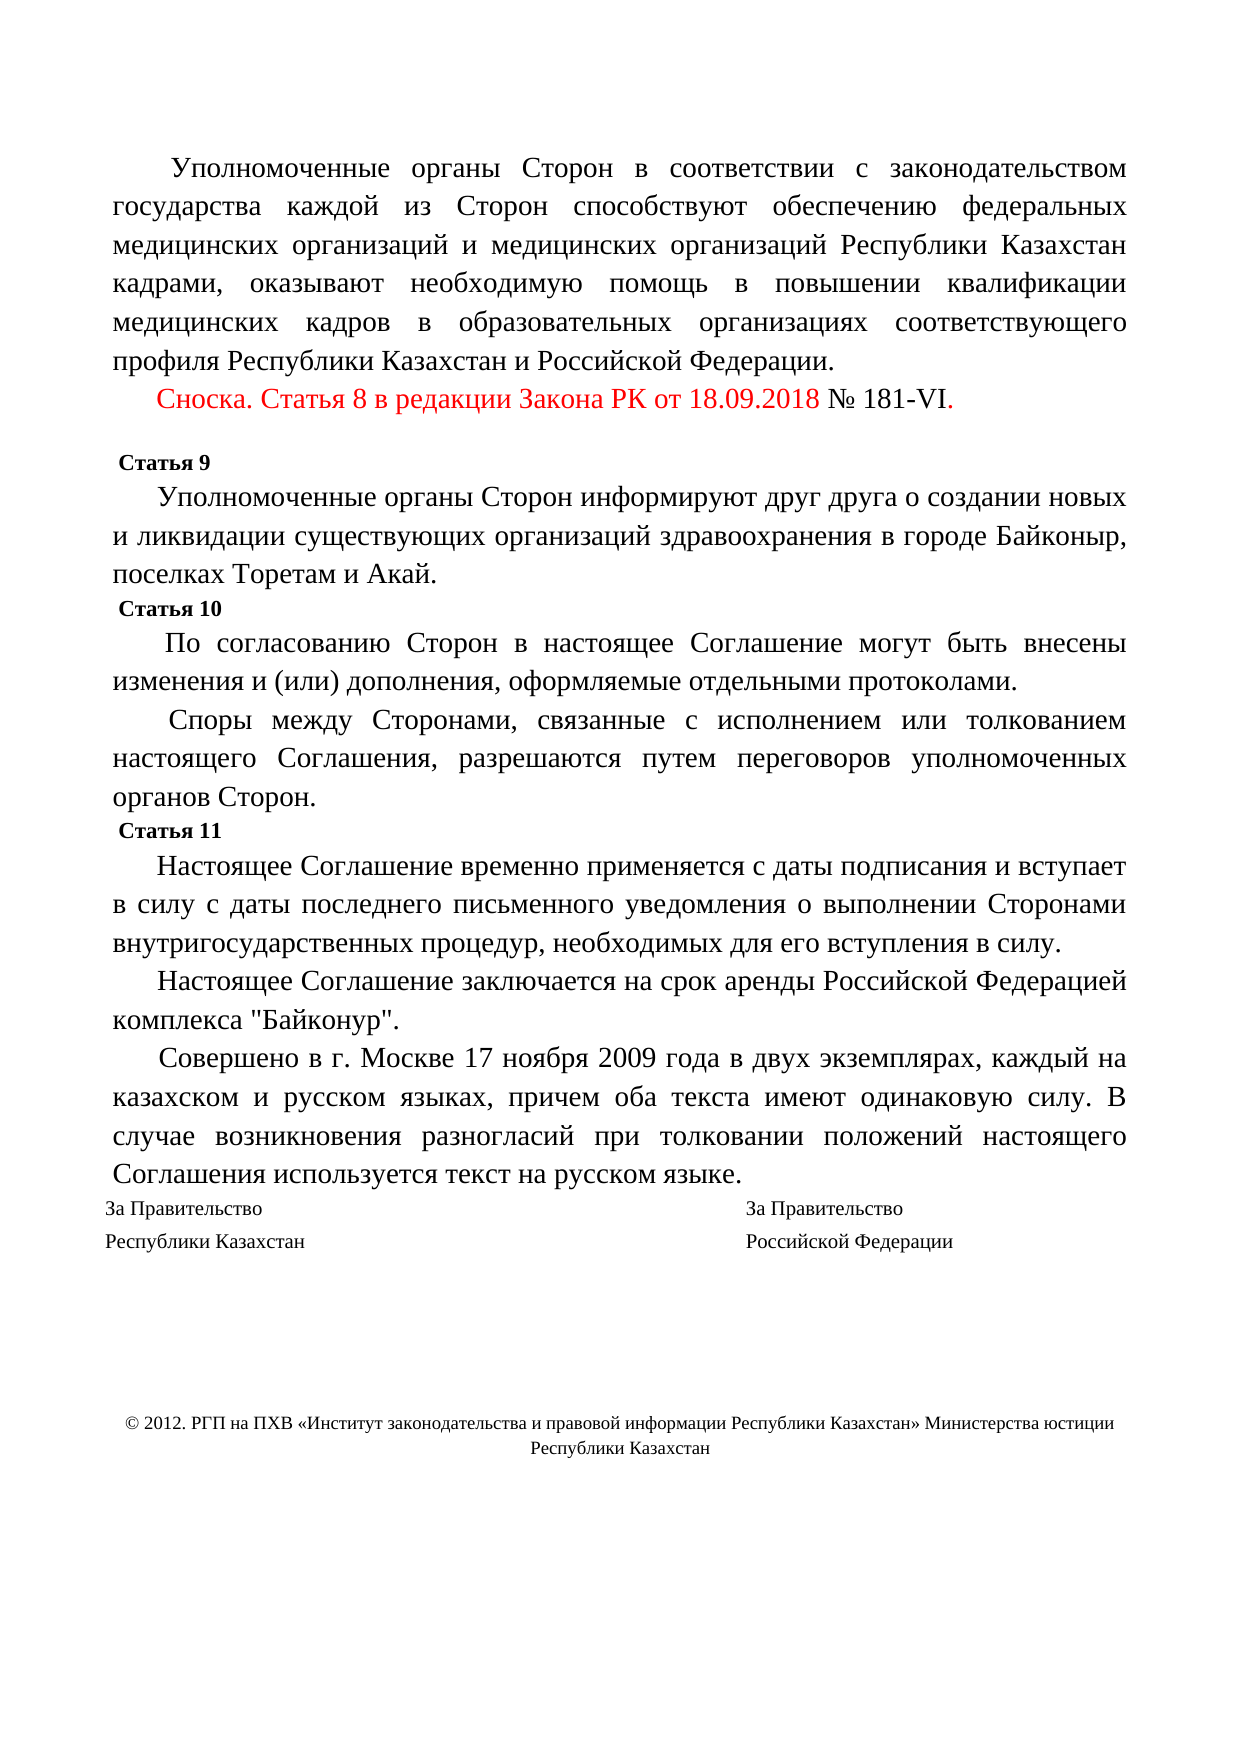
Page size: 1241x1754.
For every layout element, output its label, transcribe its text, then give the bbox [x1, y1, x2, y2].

table_cell Российской Федерации [742, 1228, 1240, 1261]
text Настоящее Соглашение заключается на срок аренды Российской Федерацией комплекса "Байконур". [112, 963, 1128, 1036]
text © 2012. РГП на ПХВ «Институт законодательства и правовой информации Республики Казахстан» Министерства юстиции Республики Казахстан [112, 1412, 1128, 1458]
table_cell Республики Казахстан [101, 1228, 742, 1261]
table_header За Правительство [101, 1195, 742, 1228]
text Сноска. Статья 8 в редакции Закона РК от 18.09.2018 № 181-VI. [112, 381, 1128, 445]
text Споры между Сторонами, связанные с исполнением или толкованием настоящего Соглашения, разрешаются путем переговоров уполномоченных органов Сторон. [112, 702, 1128, 813]
text Статья 11 [112, 818, 1128, 844]
text Статья 10 [112, 595, 1128, 621]
text Уполномоченные органы Сторон в соответствии с законодательством государства каждой из Сторон способствуют обеспечению федеральных медицинских организаций и медицинских организаций Республики Казахстан кадрами, оказывают необходимую помощь в повышении квалификации медицинских кадров в образовательных организациях соответствующего профиля Республики Казахстан и Российской Федерации. [112, 150, 1128, 376]
text Уполномоченные органы Сторон информируют друг друга о создании новых и ликвидации существующих организаций здравоохранения в городе Байконыр, поселках Торетам и Акай. [112, 479, 1128, 590]
text Статья 9 [112, 449, 1128, 475]
text Настоящее Соглашение временно применяется с даты подписания и вступает в силу с даты последнего письменного уведомления о выполнении Сторонами внутригосударственных процедур, необходимых для его вступления в силу. [112, 848, 1128, 958]
text По согласованию Сторон в настоящее Соглашение могут быть внесены изменения и (или) дополнения, оформляемые отдельными протоколами. [112, 625, 1128, 697]
text Совершено в г. Москве 17 ноября 2009 года в двух экземплярах, каждый на казахском и русском языках, причем оба текста имеют одинаковую силу. В случае возникновения разногласий при толковании положений настоящего Соглашения используется текст на русском языке. [112, 1041, 1128, 1190]
table_header За Правительство [742, 1195, 1240, 1228]
